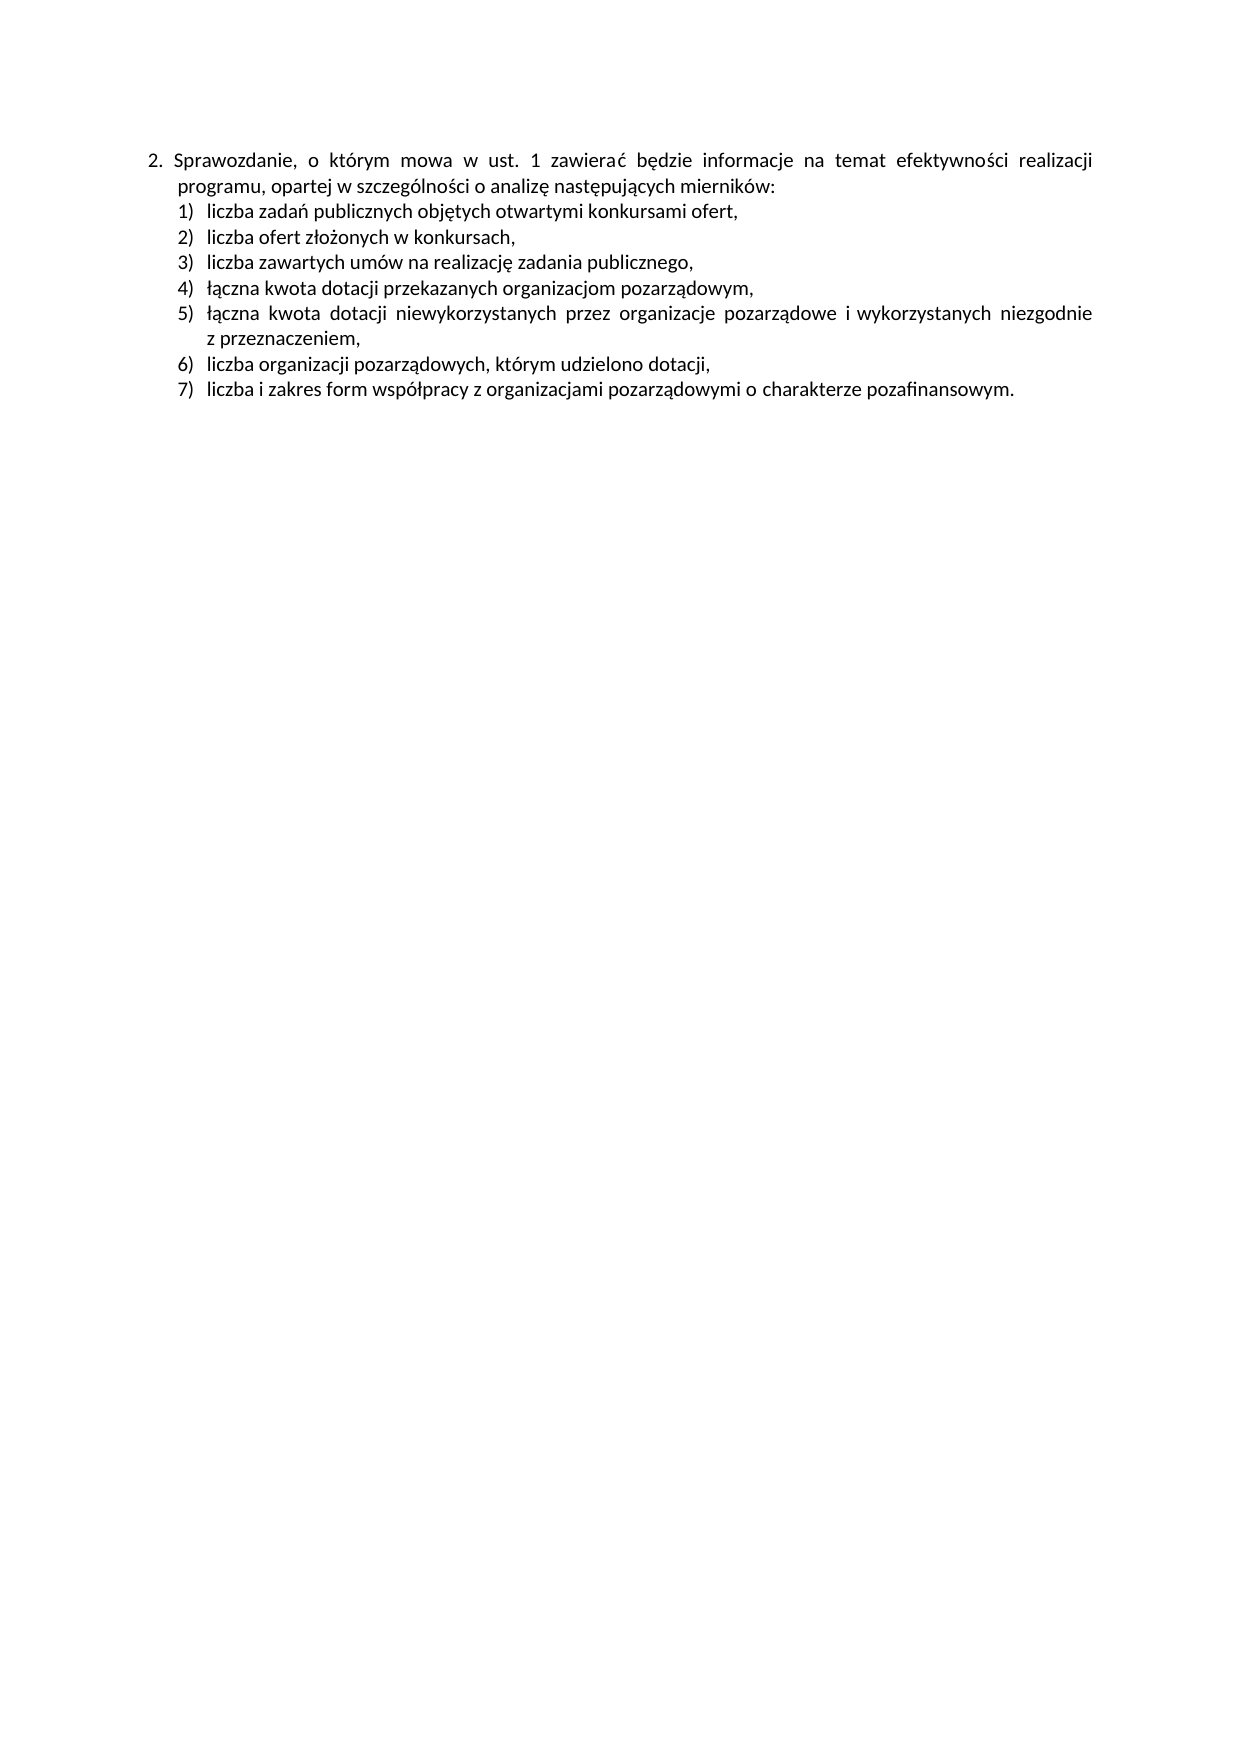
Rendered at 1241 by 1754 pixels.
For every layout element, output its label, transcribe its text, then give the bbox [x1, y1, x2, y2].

list liczba zadań publicznych objętych otwartymi konkursami ofert, [177, 198, 1093, 224]
list liczba ofert złożonych w konkursach, [177, 224, 1093, 249]
list łączna kwota dotacji przekazanych organizacjom pozarządowym, [177, 275, 1093, 300]
list liczba zawartych umów na realizację zadania publicznego, [177, 249, 1093, 275]
text 2. Sprawozdanie, o którym mowa w ust. 1 zawierać będzie informacje na temat efektywności realizacji programu, opartej w szczególności o analizę następujących mierników: [148, 148, 1093, 198]
list liczba i zakres form współpracy z organizacjami pozarządowymi o charakterze pozafinansowym. [177, 376, 1093, 402]
list liczba organizacji pozarządowych, którym udzielono dotacji, [177, 351, 1093, 376]
list łączna kwota dotacji niewykorzystanych przez organizacje pozarządowe i wykorzystanych niezgodnie z przeznaczeniem, [177, 300, 1093, 351]
